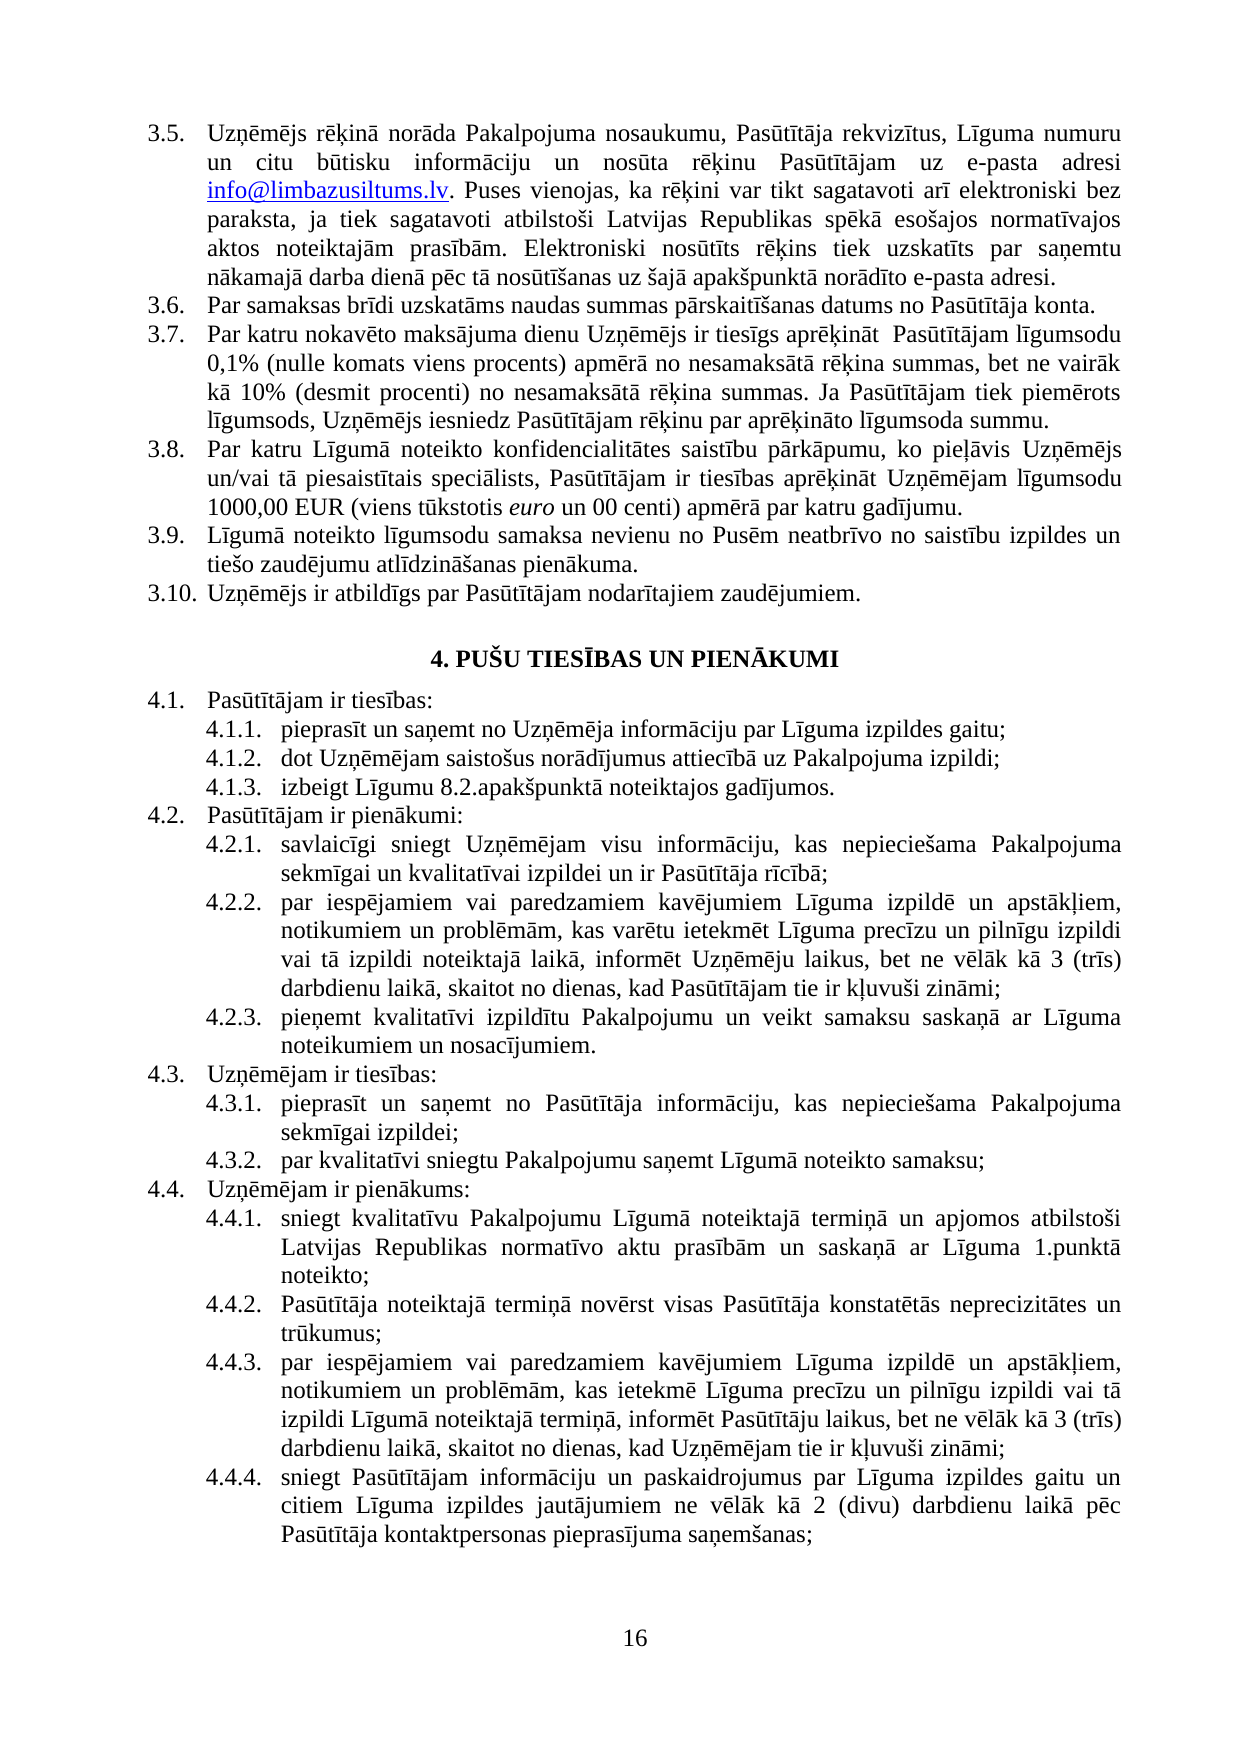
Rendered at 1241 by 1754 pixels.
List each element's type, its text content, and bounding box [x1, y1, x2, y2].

list Līgumā noteikto līgumsodu samaksa nevienu no Pusēm neatbrīvo no saistību izpildes un tiešo zaudējumu atlīdzināšanas pienākuma. [147, 521, 1122, 578]
list Uzņēmējs ir atbildīgs par Pasūtītājam nodarītajiem zaudējumiem. [147, 578, 1122, 607]
list sniegt kvalitatīvu Pakalpojumu Līgumā noteiktajā termiņā un apjomos atbilstoši Latvijas Republikas normatīvo aktu prasībām un saskaņā ar Līguma 1.punktā noteikto; [206, 1203, 1122, 1289]
list PUŠU TIESĪBAS UN PIENĀKUMI [148, 644, 1122, 673]
list par kvalitatīvi sniegtu Pakalpojumu saņemt Līgumā noteikto samaksu; [206, 1146, 1122, 1174]
list par iespējamiem vai paredzamiem kavējumiem Līguma izpildē un apstākļiem, notikumiem un problēmām, kas ietekmē Līguma precīzu un pilnīgu izpildi vai tā izpildi Līgumā noteiktajā termiņā, informēt Pasūtītāju laikus, bet ne vēlāk kā 3 (trīs) darbdienu laikā, skaitot no dienas, kad Uzņēmējam tie ir kļuvuši zināmi; [206, 1347, 1122, 1462]
list Uzņēmējam ir pienākums: [147, 1174, 1122, 1203]
list Par katru Līgumā noteikto konfidencialitātes saistību pārkāpumu, ko pieļāvis Uzņēmējs un/vai tā piesaistītais speciālists, Pasūtītājam ir tiesības aprēķināt Uzņēmējam līgumsodu 1000,00 EUR (viens tūkstotis euro un 00 centi) apmērā par katru gadījumu. [147, 434, 1122, 521]
list pieprasīt un saņemt no Uzņēmēja informāciju par Līguma izpildes gaitu; [206, 714, 1122, 743]
list izbeigt Līgumu 8.2.apakšpunktā noteiktajos gadījumos. [206, 772, 1122, 801]
list Par katru nokavēto maksājuma dienu Uzņēmējs ir tiesīgs aprēķināt Pasūtītājam līgumsodu 0,1% (nulle komats viens procents) apmērā no nesamaksātā rēķina summas, bet ne vairāk kā 10% (desmit procenti) no nesamaksātā rēķina summas. Ja Pasūtītājam tiek piemērots līgumsods, Uzņēmējs iesniedz Pasūtītājam rēķinu par aprēķināto līgumsoda summu. [147, 319, 1122, 434]
list sniegt Pasūtītājam informāciju un paskaidrojumus par Līguma izpildes gaitu un citiem Līguma izpildes jautājumiem ne vēlāk kā 2 (divu) darbdienu laikā pēc Pasūtītāja kontaktpersonas pieprasījuma saņemšanas; [206, 1462, 1122, 1548]
list savlaicīgi sniegt Uzņēmējam visu informāciju, kas nepieciešama Pakalpojuma sekmīgai un kvalitatīvai izpildei un ir Pasūtītāja rīcībā; [206, 829, 1122, 887]
list Pasūtītājam ir tiesības: [147, 686, 1122, 714]
list Pasūtītājam ir pienākumi: [147, 801, 1122, 829]
list Uzņēmējs rēķinā norāda Pakalpojuma nosaukumu, Pasūtītāja rekvizītus, Līguma numuru un citu būtisku informāciju un nosūta rēķinu Pasūtītājam uz e-pasta adresi info@limbazusiltums.lv. Puses vienojas, ka rēķini var tikt sagatavoti arī elektroniski bez paraksta, ja tiek sagatavoti atbilstoši Latvijas Republikas spēkā esošajos normatīvajos aktos noteiktajām prasībām. Elektroniski nosūtīts rēķins tiek uzskatīts par saņemtu nākamajā darba dienā pēc tā nosūtīšanas uz šajā apakšpunktā norādīto e-pasta adresi. [147, 118, 1122, 291]
list par iespējamiem vai paredzamiem kavējumiem Līguma izpildē un apstākļiem, notikumiem un problēmām, kas varētu ietekmēt Līguma precīzu un pilnīgu izpildi vai tā izpildi noteiktajā laikā, informēt Uzņēmēju laikus, bet ne vēlāk kā 3 (trīs) darbdienu laikā, skaitot no dienas, kad Pasūtītājam tie ir kļuvuši zināmi; [206, 887, 1122, 1002]
list pieprasīt un saņemt no Pasūtītāja informāciju, kas nepieciešama Pakalpojuma sekmīgai izpildei; [206, 1088, 1122, 1146]
list dot Uzņēmējam saistošus norādījumus attiecībā uz Pakalpojuma izpildi; [206, 743, 1122, 772]
list Uzņēmējam ir tiesības: [147, 1059, 1122, 1088]
list Pasūtītāja noteiktajā termiņā novērst visas Pasūtītāja konstatētās neprecizitātes un trūkumus; [206, 1289, 1122, 1347]
list pieņemt kvalitatīvi izpildītu Pakalpojumu un veikt samaksu saskaņā ar Līguma noteikumiem un nosacījumiem. [206, 1002, 1122, 1059]
list Par samaksas brīdi uzskatāms naudas summas pārskaitīšanas datums no Pasūtītāja konta. [147, 291, 1122, 319]
